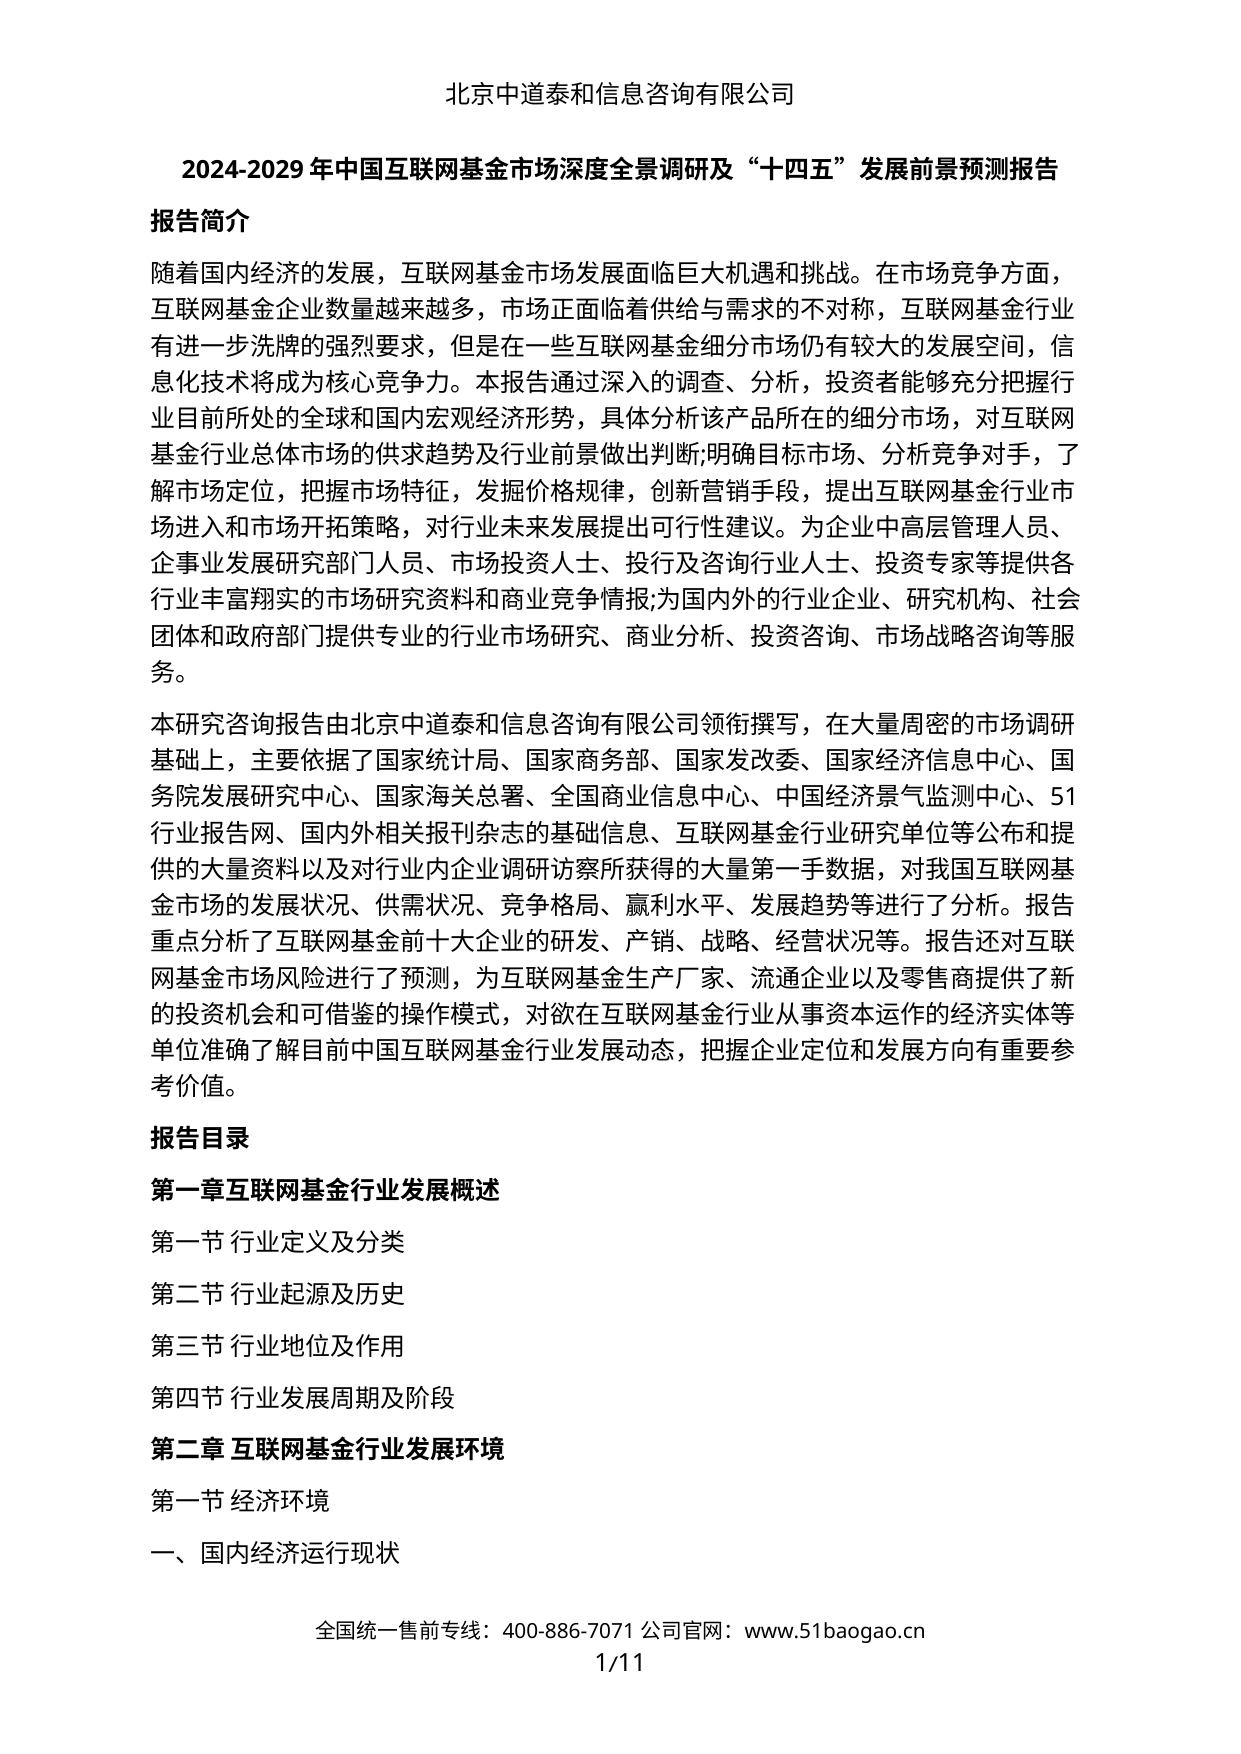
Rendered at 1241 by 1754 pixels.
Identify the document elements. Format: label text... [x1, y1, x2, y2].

text 第四节 行业发展周期及阶段 [150, 1378, 1090, 1414]
text 第一章互联网基金行业发展概述 [150, 1171, 1090, 1207]
text 第二节 行业起源及历史 [150, 1274, 1090, 1311]
text 一、国内经济运行现状 [150, 1534, 1090, 1570]
text 2024-2029年中国互联网基金市场深度全景调研及“十四五”发展前景预测报告 [150, 150, 1090, 186]
text 随着国内经济的发展，互联网基金市场发展面临巨大机遇和挑战。在市场竞争方面，互联网基金企业数量越来越多，市场正面临着供给与需求的不对称，互联网基金行业有进一步洗牌的强烈要求，但是在一些互联网基金细分市场仍有较大的发展空间，信息化技术将成为核心竞争力。本报告通过深入的调查、分析，投资者能够充分把握行业目前所处的全球和国内宏观经济形势，具体分析该产品所在的细分市场，对互联网基金行业总体市场的供求趋势及行业前景做出判断;明确目标市场、分析竞争对手，了解市场定位，把握市场特征，发掘价格规律，创新营销手段，提出互联网基金行业市场进入和市场开拓策略，对行业未来发展提出可行性建议。为企业中高层管理人员、企事业发展研究部门人员、市场投资人士、投行及咨询行业人士、投资专家等提供各行业丰富翔实的市场研究资料和商业竞争情报;为国内外的行业企业、研究机构、社会团体和政府部门提供专业的行业市场研究、商业分析、投资咨询、市场战略咨询等服务。 [150, 254, 1090, 689]
text 第二章 互联网基金行业发展环境 [150, 1430, 1090, 1466]
text 报告简介 [150, 202, 1090, 238]
text 第一节 经济环境 [150, 1482, 1090, 1518]
text 本研究咨询报告由北京中道泰和信息咨询有限公司领衔撰写，在大量周密的市场调研基础上，主要依据了国家统计局、国家商务部、国家发改委、国家经济信息中心、国务院发展研究中心、国家海关总署、全国商业信息中心、中国经济景气监测中心、51行业报告网、国内外相关报刊杂志的基础信息、互联网基金行业研究单位等公布和提供的大量资料以及对行业内企业调研访察所获得的大量第一手数据，对我国互联网基金市场的发展状况、供需状况、竞争格局、赢利水平、发展趋势等进行了分析。报告重点分析了互联网基金前十大企业的研发、产销、战略、经营状况等。报告还对互联网基金市场风险进行了预测，为互联网基金生产厂家、流通企业以及零售商提供了新的投资机会和可借鉴的操作模式，对欲在互联网基金行业从事资本运作的经济实体等单位准确了解目前中国互联网基金行业发展动态，把握企业定位和发展方向有重要参考价值。 [150, 704, 1090, 1103]
text 第三节 行业地位及作用 [150, 1326, 1090, 1362]
text 报告目录 [150, 1119, 1090, 1155]
text 第一节 行业定义及分类 [150, 1222, 1090, 1259]
